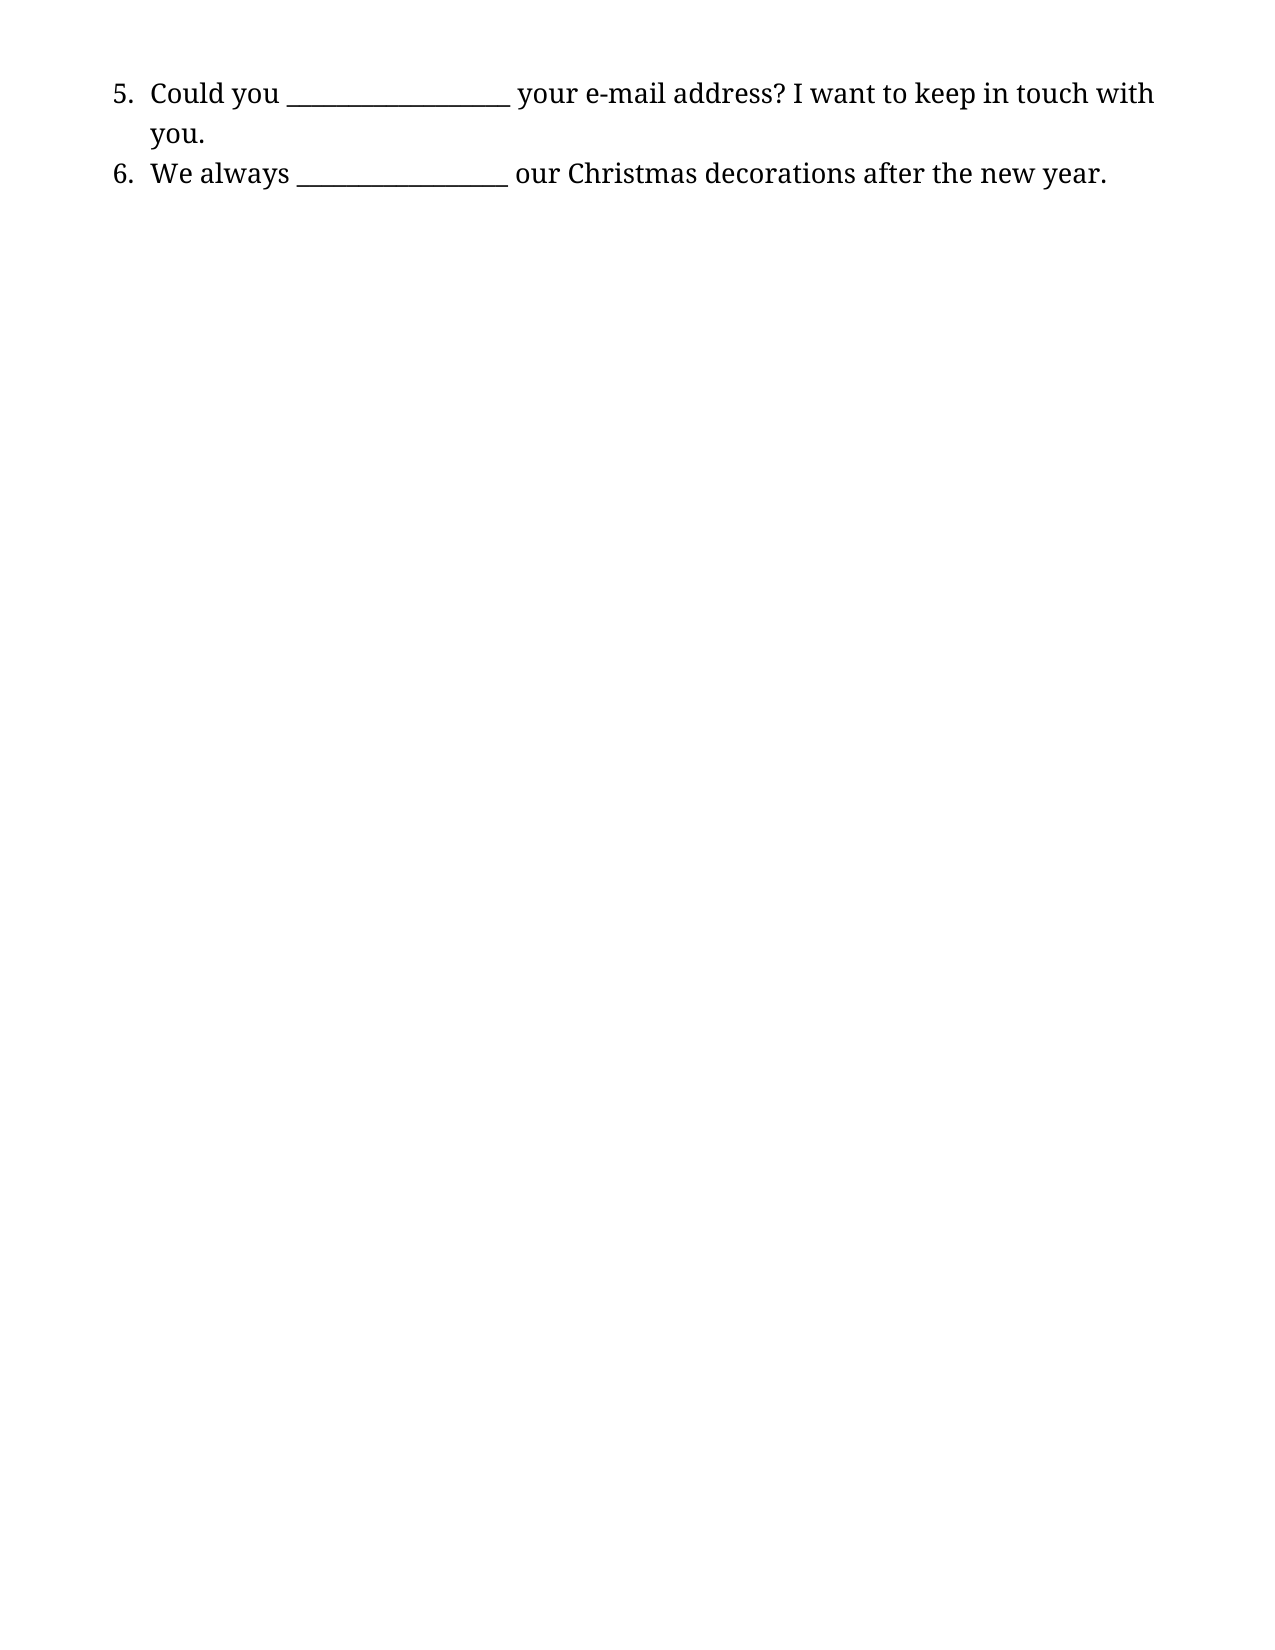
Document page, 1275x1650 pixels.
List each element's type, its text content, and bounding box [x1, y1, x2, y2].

list We always _________________ our Christmas decorations after the new year. [112, 154, 1200, 191]
list Could you __________________ your e-mail address? I want to keep in touch with you. [112, 75, 1200, 152]
